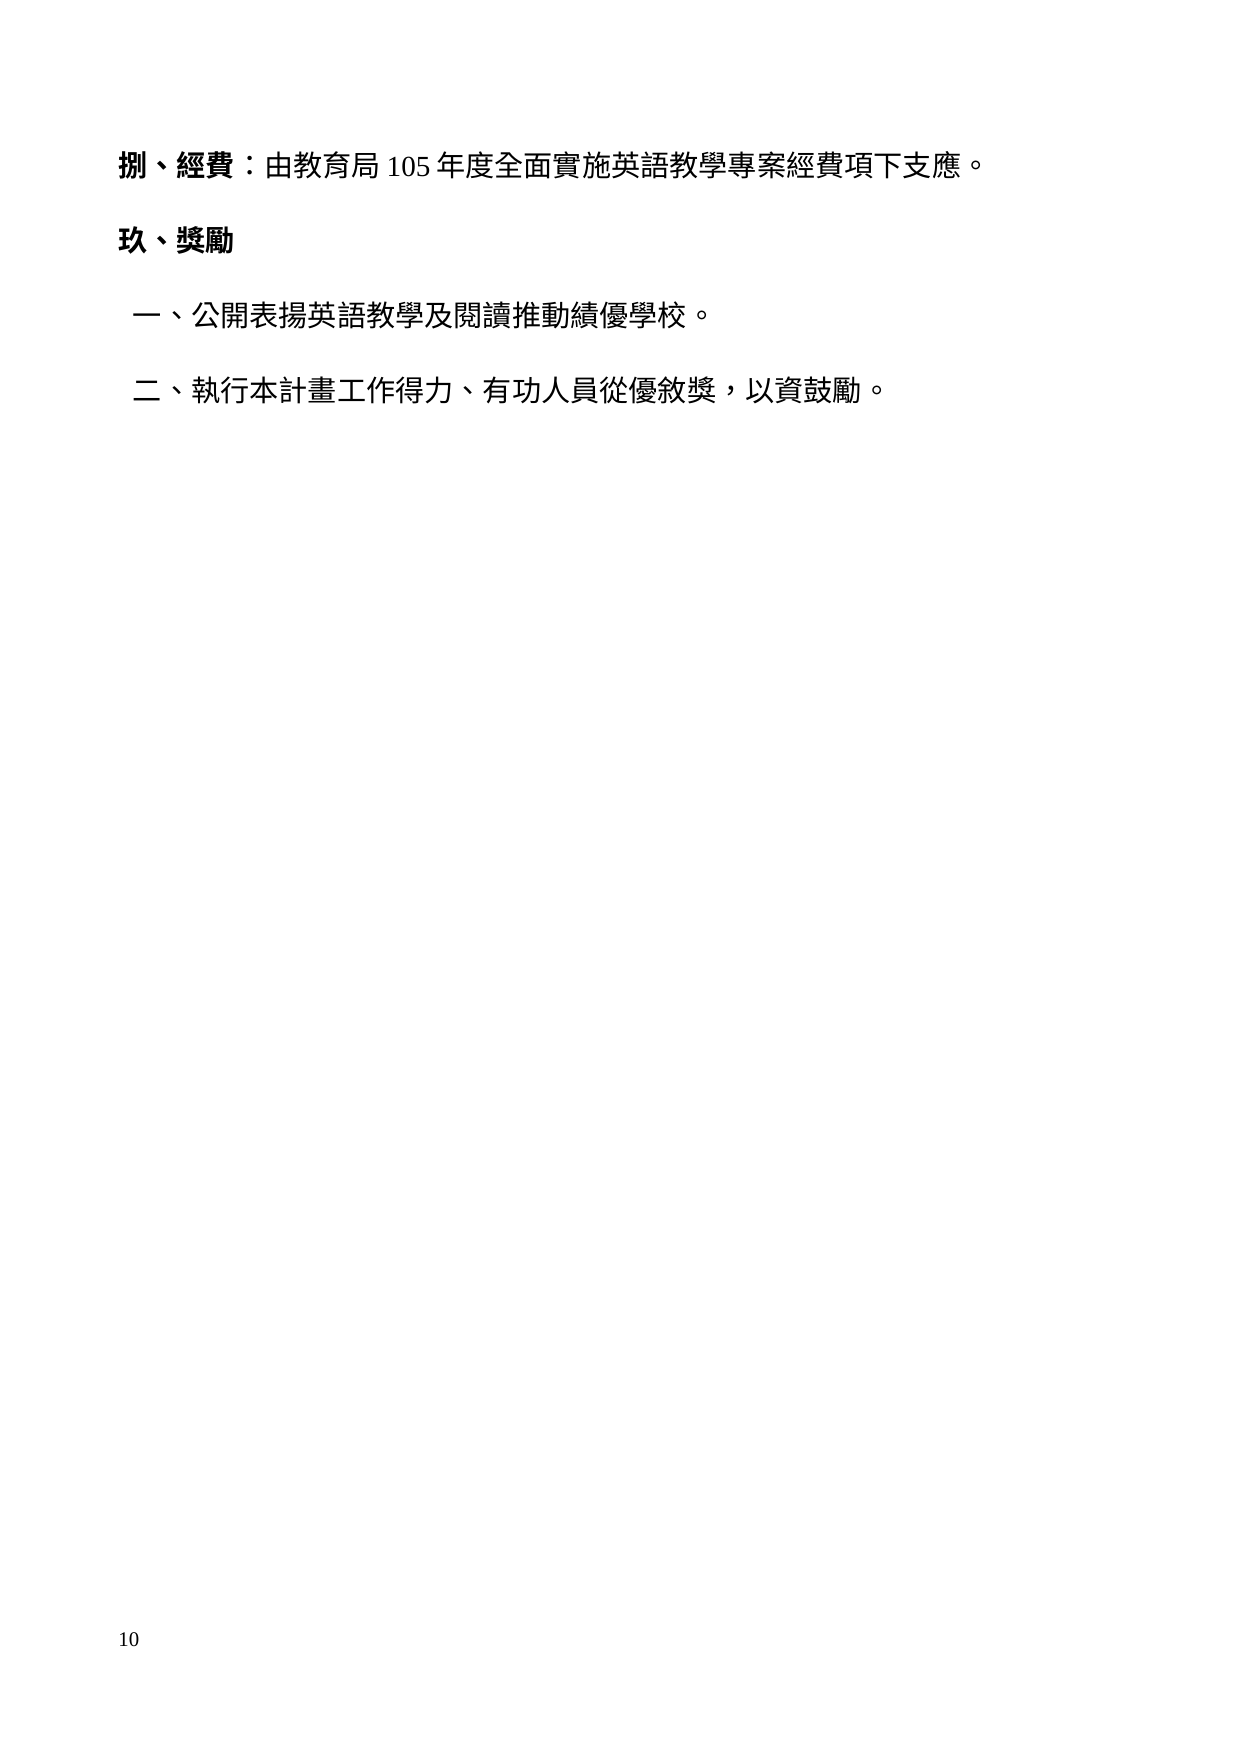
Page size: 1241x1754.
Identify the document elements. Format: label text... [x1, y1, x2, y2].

text 捌、經費：由教育局105年度全面實施英語教學專案經費項下支應。 [118, 127, 1122, 202]
text 二、執行本計畫工作得力、有功人員從優敘獎，以資鼓勵。 [118, 352, 1122, 427]
text 玖、獎勵 [118, 202, 1122, 277]
text 一、公開表揚英語教學及閱讀推動績優學校。 [118, 277, 1122, 352]
